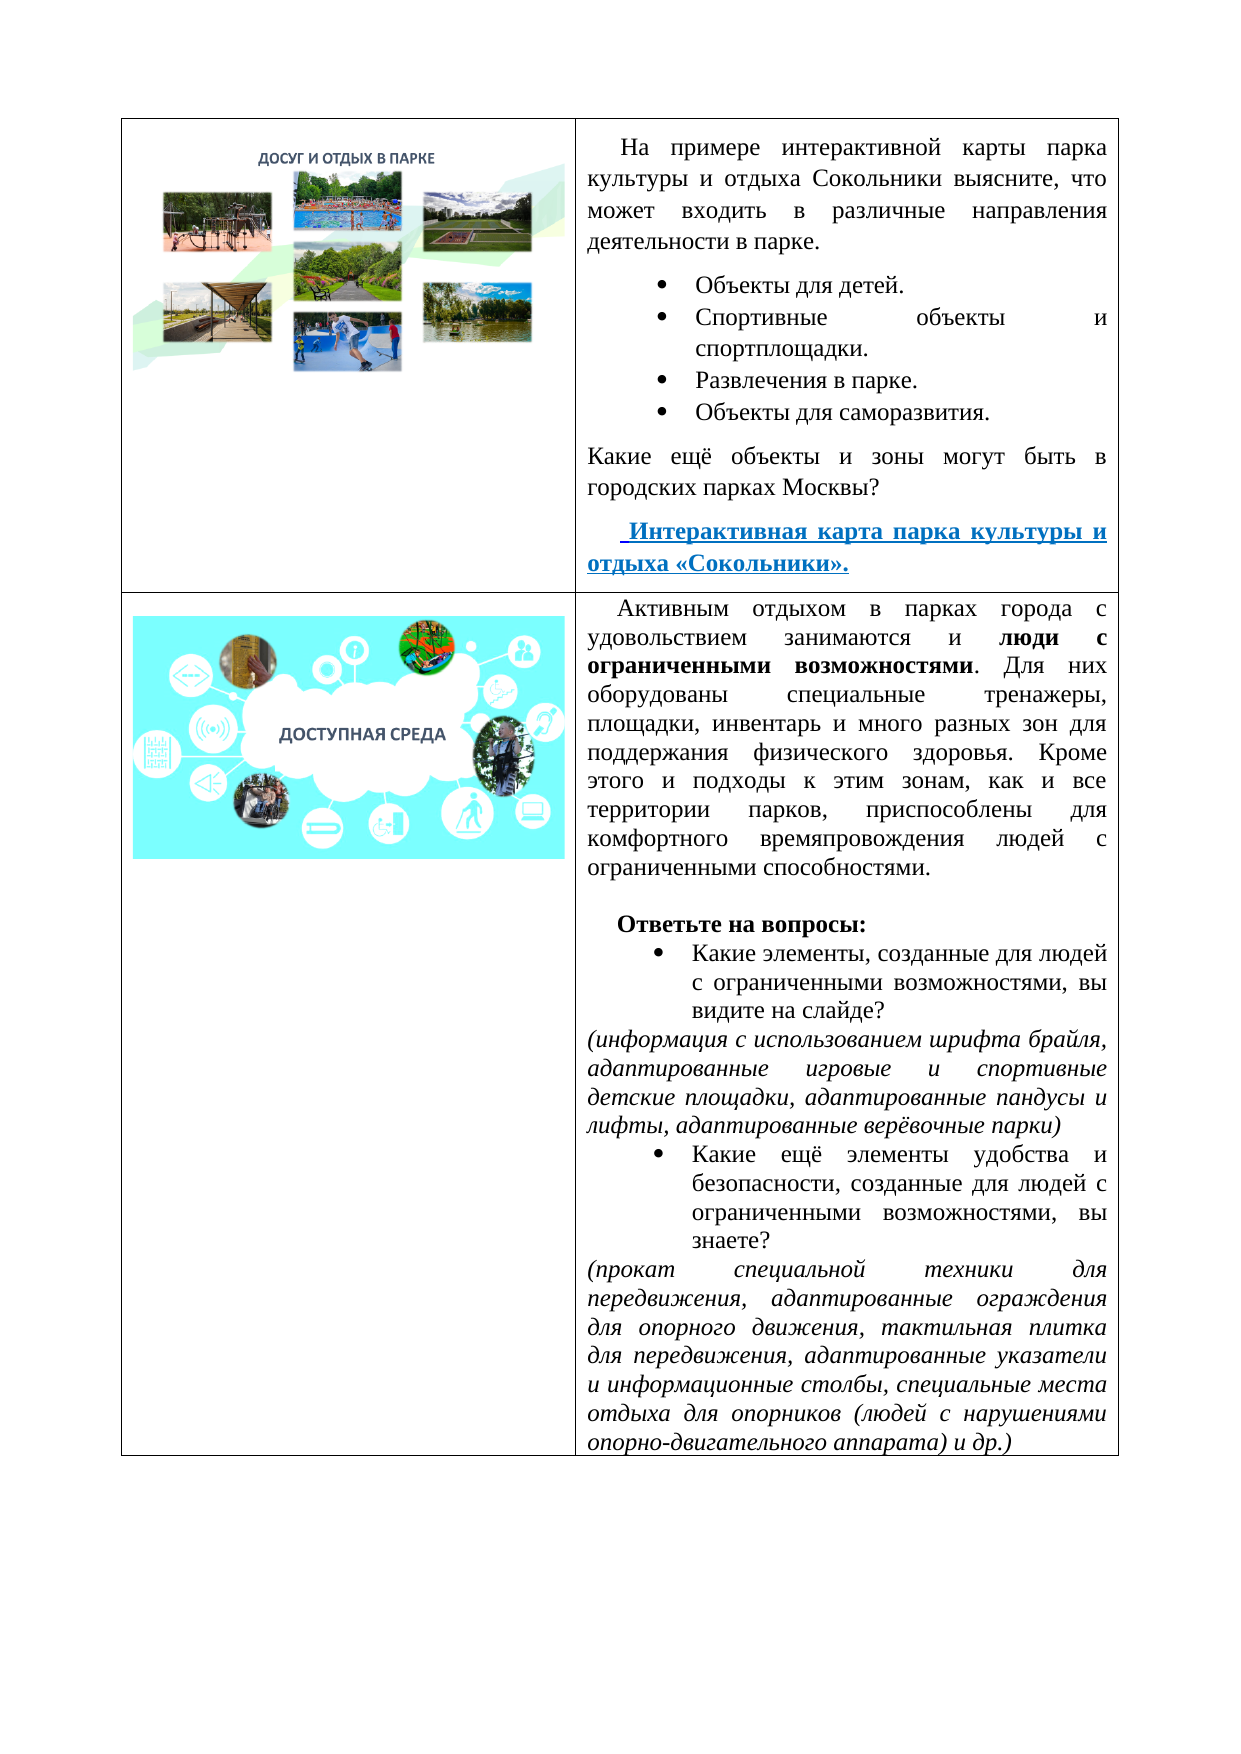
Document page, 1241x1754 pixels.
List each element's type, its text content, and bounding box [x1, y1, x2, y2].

table_cell Активным отдыхом в парках города с удовольствием занимаются и люди с ограниченными возможностями. Для них оборудованы специальные тренажеры, площадки, инвентарь и много разных зон для поддержания физического здоровья. Кроме этого и подходы к этим зонам, как и все территории парков, приспособлены для комфортного времяпровождения людей с ограниченными способностями. Ответьте на вопросы: Какие элементы, созданные для людей с ограниченными возможностями, вы видите на слайде? (информация с использованием шрифта брайля, адаптированные игровые и спортивные детские площадки, адаптированные пандусы и лифты, адаптированные верёвочные парки) Какие ещё элементы удобства и безопасности, созданные для людей с ограниченными возможностями, вы знаете? (прокат специальной техники для передвижения, адаптированные ограждения для опорного движения, тактильная плитка для передвижения, адаптированные указатели и информационные столбы, специальные места отдыха для опорников (людей с нарушениями опорно-двигательного аппарата) и др.) [576, 593, 1118, 1455]
table_cell [122, 119, 575, 592]
table_cell [122, 593, 575, 1455]
picture [132, 616, 565, 859]
picture [132, 142, 565, 386]
table_cell На примере интерактивной карты парка культуры и отдыха Сокольники выясните, что может входить в различные направления деятельности в парке. Объекты для детей. Спортивные объекты и спортплощадки. Развлечения в парке. Объекты для саморазвития. Какие ещё объекты и зоны могут быть в городских парках Москвы? Интерактивная карта парка культуры и отдыха «Сокольники». [576, 119, 1118, 592]
